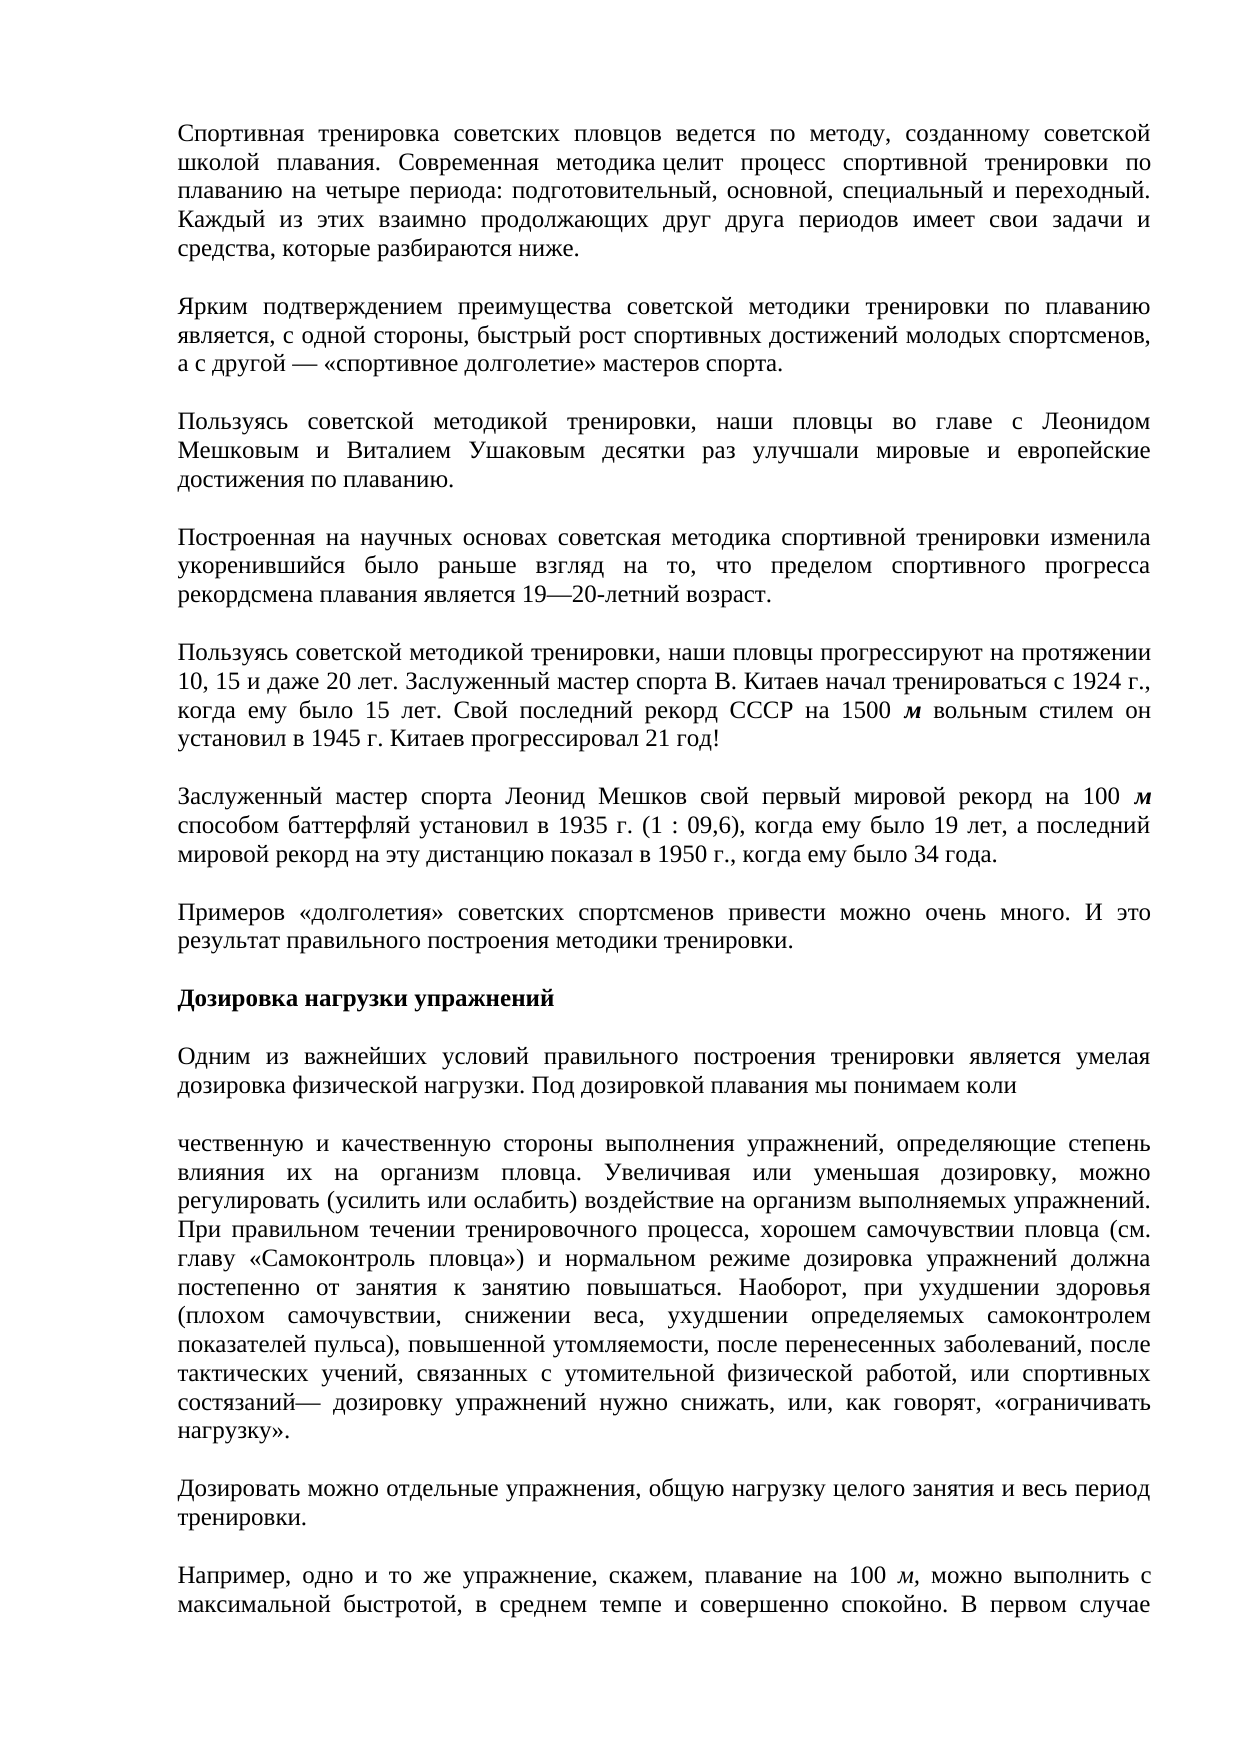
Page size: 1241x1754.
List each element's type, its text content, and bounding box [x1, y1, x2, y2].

text Примеров «долголетия» советских спортсменов привести можно очень много. И это результат правильного построения методики тренировки. [177, 897, 1152, 954]
text Одним из важнейших условий правильного построения тренировки является умелая дозировка физической нагрузки. Под дозировкой плавания мы понимаем коли [177, 1041, 1152, 1099]
text Пользуясь советской методикой тренировки, наши пловцы прогрессируют на протяжении 10, 15 и даже 20 лет. Заслуженный мастер спорта В. Китаев начал тренироваться с 1924 г., когда ему было 15 лет. Свой последний рекорд СССР на 1500 м вольным стилем он установил в 1945 г. Китаев прогрессировал 21 год! [177, 637, 1152, 752]
text Дозировать можно отдельные упражнения, общую нагрузку целого занятия и весь период тренировки. [177, 1473, 1152, 1531]
text Дозировка нагрузки упражнений [177, 983, 1152, 1012]
text чественную и качественную стороны выполнения упражнений, определяющие степень влияния их на организм пловца. Увеличивая или уменьшая дозировку, можно регулировать (усилить или ослабить) воздействие на организм выполняемых упражнений. При правильном течении тренировочного процесса, хорошем самочувствии пловца (см. главу «Самоконтроль пловца») и нормальном режиме дозировка упражнений должна постепенно от занятия к занятию повышаться. Наоборот, при ухудшении здоровья (плохом самочувствии, снижении веса, ухудшении определяемых самоконтролем показателей пульса), повышенной утомляемости, после перенесенных заболеваний, после тактических учений, связанных с утомительной физической работой, или спортивных состязаний— дозировку упражнений нужно снижать, или, как говорят, «ограничивать нагрузку». [177, 1128, 1152, 1444]
text Спортивная тренировка советских пловцов ведется по методу, созданному советской школой плавания. Современная методика целит процесс спортивной тренировки по плаванию на четыре периода: подготовительный, основной, специальный и переходный. Каждый из этих взаимно продолжающих друг друга периодов имеет свои задачи и средства, которые разбираются ниже. [177, 118, 1152, 262]
text Ярким подтверждением преимущества советской методики тренировки по плаванию является, с одной стороны, быстрый рост спортивных достижений молодых спортсменов, а с другой — «спортивное долголетие» мастеров спорта. [177, 291, 1152, 377]
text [177, 1560, 1152, 1618]
text Заслуженный мастер спорта Леонид Мешков свой первый мировой рекорд на 100 м способом баттерфляй установил в 1935 г. (1 : 09,6), когда ему было 19 лет, а последний мировой рекорд на эту дистанцию показал в 1950 г., когда ему было 34 года. [177, 781, 1152, 868]
text Пользуясь советской методикой тренировки, наши пловцы во главе с Леонидом Мешковым и Виталием Ушаковым десятки раз улучшали мировые и европейские достижения по плаванию. [177, 406, 1152, 493]
text Построенная на научных основах советская методика спортивной тренировки изменила укоренившийся было раньше взгляд на то, что пределом спортивного прогресса рекордсмена плавания является 19—20-летний возраст. [177, 522, 1152, 608]
